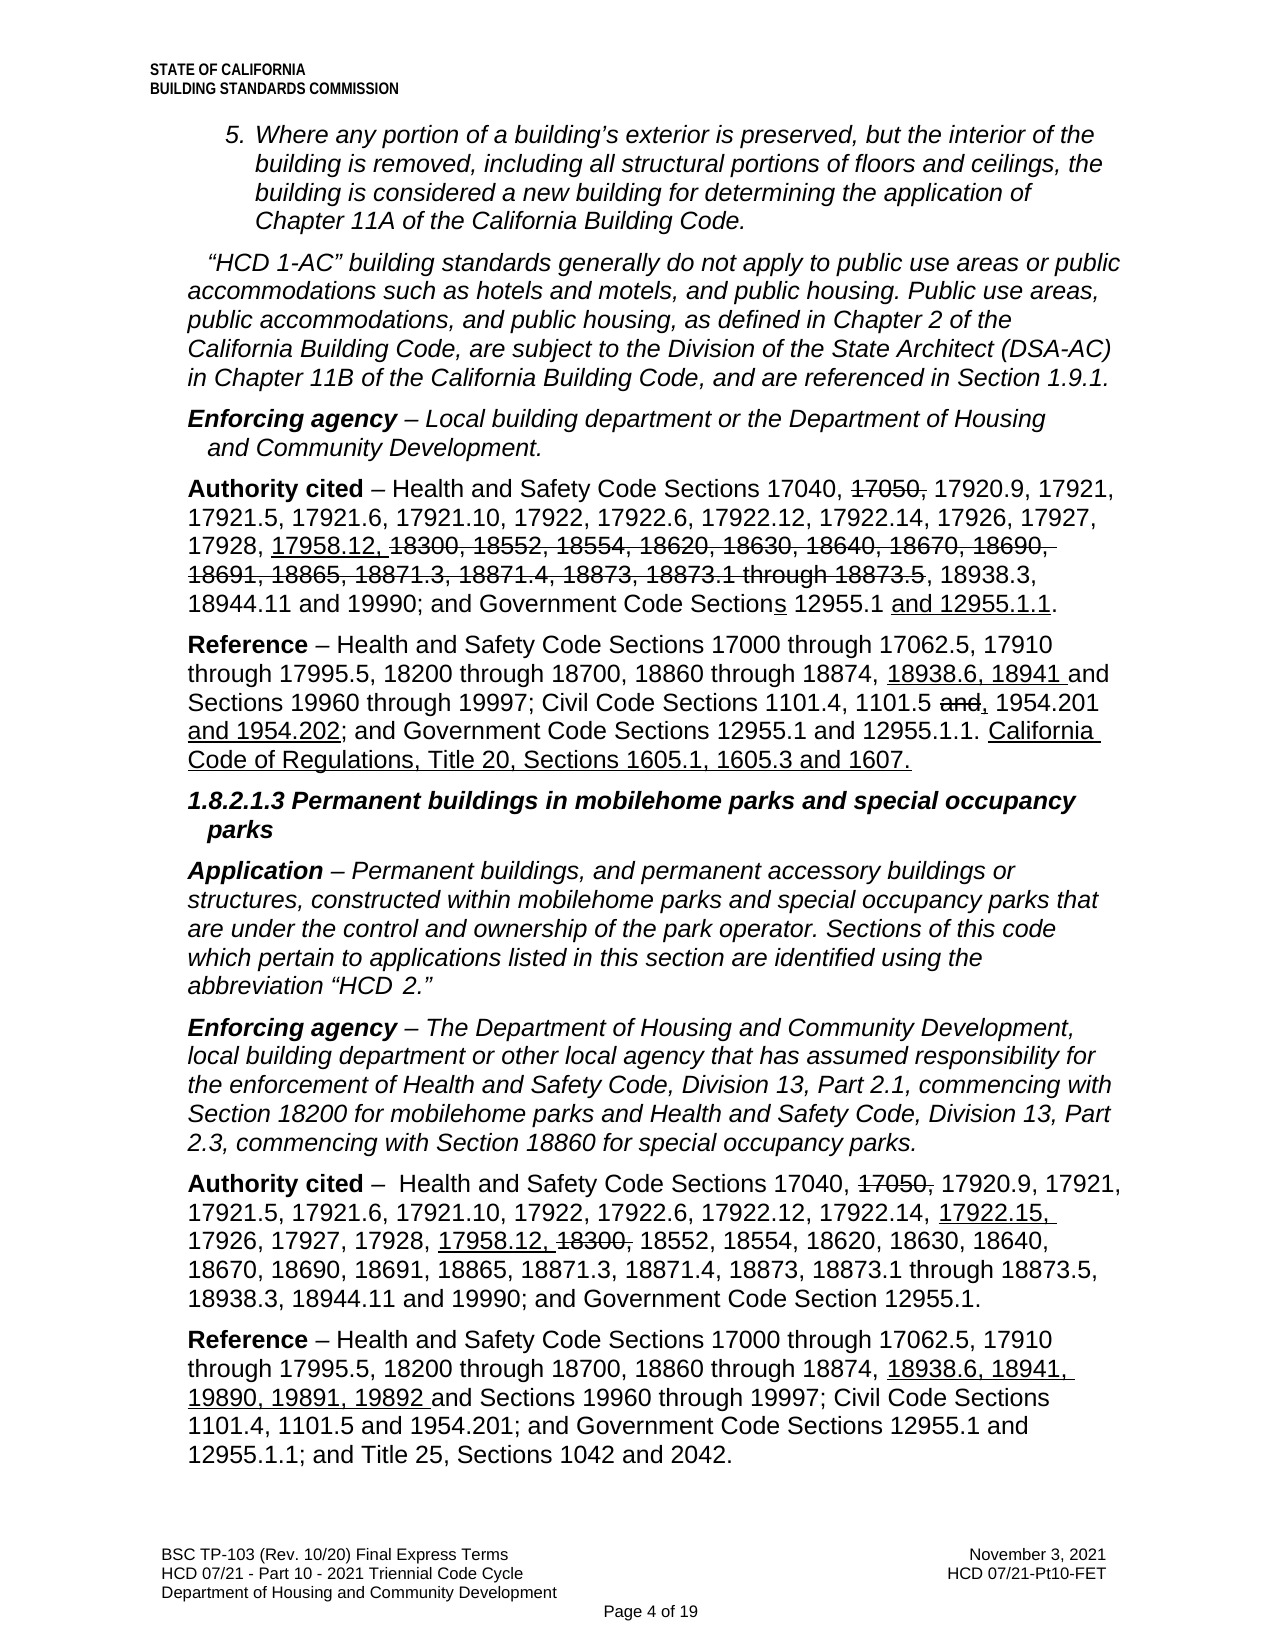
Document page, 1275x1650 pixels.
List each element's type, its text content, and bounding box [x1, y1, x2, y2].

text Enforcing agency – Local building department or the Department of Housing and Community Development. [187, 404, 1087, 461]
text 1.8.2.1.3 Permanent buildings in mobilehome parks and special occupancy parks [187, 786, 1087, 844]
text Reference – Health and Safety Code Sections 17000 through 17062.5, 17910 through 17995.5, 18200 through 18700, 18860 through 18874, 18938.6, 18941, 19890, 19891, 19892 and Sections 19960 through 19997; Civil Code Sections 1101.4, 1101.5 and 1954.201; and Government Code Sections 12955.1 and 12955.1.1; and Title 25, Sections 1042 and 2042. [187, 1325, 1125, 1469]
text Authority cited – Health and Safety Code Sections 17040, 17050, 17920.9, 17921, 17921.5, 17921.6, 17921.10, 17922, 17922.6, 17922.12, 17922.14, 17922.15, 17926, 17927, 17928, 17958.12, 18300, 18552, 18554, 18620, 18630, 18640, 18670, 18690, 18691, 18865, 18871.3, 18871.4, 18873, 18873.1 through 18873.5, 18938.3, 18944.11 and 19990; and Government Code Section 12955.1. [187, 1169, 1125, 1312]
text Reference – Health and Safety Code Sections 17000 through 17062.5, 17910 through 17995.5, 18200 through 18700, 18860 through 18874, 18938.6, 18941 and Sections 19960 through 19997; Civil Code Sections 1101.4, 1101.5 and, 1954.201 and 1954.202; and Government Code Sections 12955.1 and 12955.1.1. California Code of Regulations, Title 20, Sections 1605.1, 1605.3 and 1607. [187, 630, 1125, 774]
text Authority cited – Health and Safety Code Sections 17040, 17050, 17920.9, 17921, 17921.5, 17921.6, 17921.10, 17922, 17922.6, 17922.12, 17922.14, 17926, 17927, 17928, 17958.12, 18300, 18552, 18554, 18620, 18630, 18640, 18670, 18690, 18691, 18865, 18871.3, 18871.4, 18873, 18873.1 through 18873.5, 18938.3, 18944.11 and 19990; and Government Code Sections 12955.1 and 12955.1.1. [187, 474, 1125, 617]
text “HCD 1-AC” building standards generally do not apply to public use areas or public accommodations such as hotels and motels, and public housing. Public use areas, public accommodations, and public housing, as defined in Chapter 2 of the California Building Code, are subject to the Division of the State Architect (DSA-AC) in Chapter 11B of the California Building Code, and are referenced in Section 1.9.1. [187, 247, 1125, 391]
list Where any portion of a building’s exterior is preserved, but the interior of the building is removed, including all structural portions of floors and ceilings, the building is considered a new building for determining the application of Chapter 11A of the California Building Code. [225, 120, 1125, 235]
text Application – Permanent buildings, and permanent accessory buildings or structures, constructed within mobilehome parks and special occupancy parks that are under the control and ownership of the park operator. Sections of this code which pertain to applications listed in this section are identified using the abbreviation “HCD 2.” [187, 856, 1125, 1000]
text Enforcing agency – The Department of Housing and Community Development, local building department or other local agency that has assumed responsibility for the enforcement of Health and Safety Code, Division 13, Part 2.1, commencing with Section 18200 for mobilehome parks and Health and Safety Code, Division 13, Part 2.3, commencing with Section 18860 for special occupancy parks. [187, 1012, 1125, 1156]
